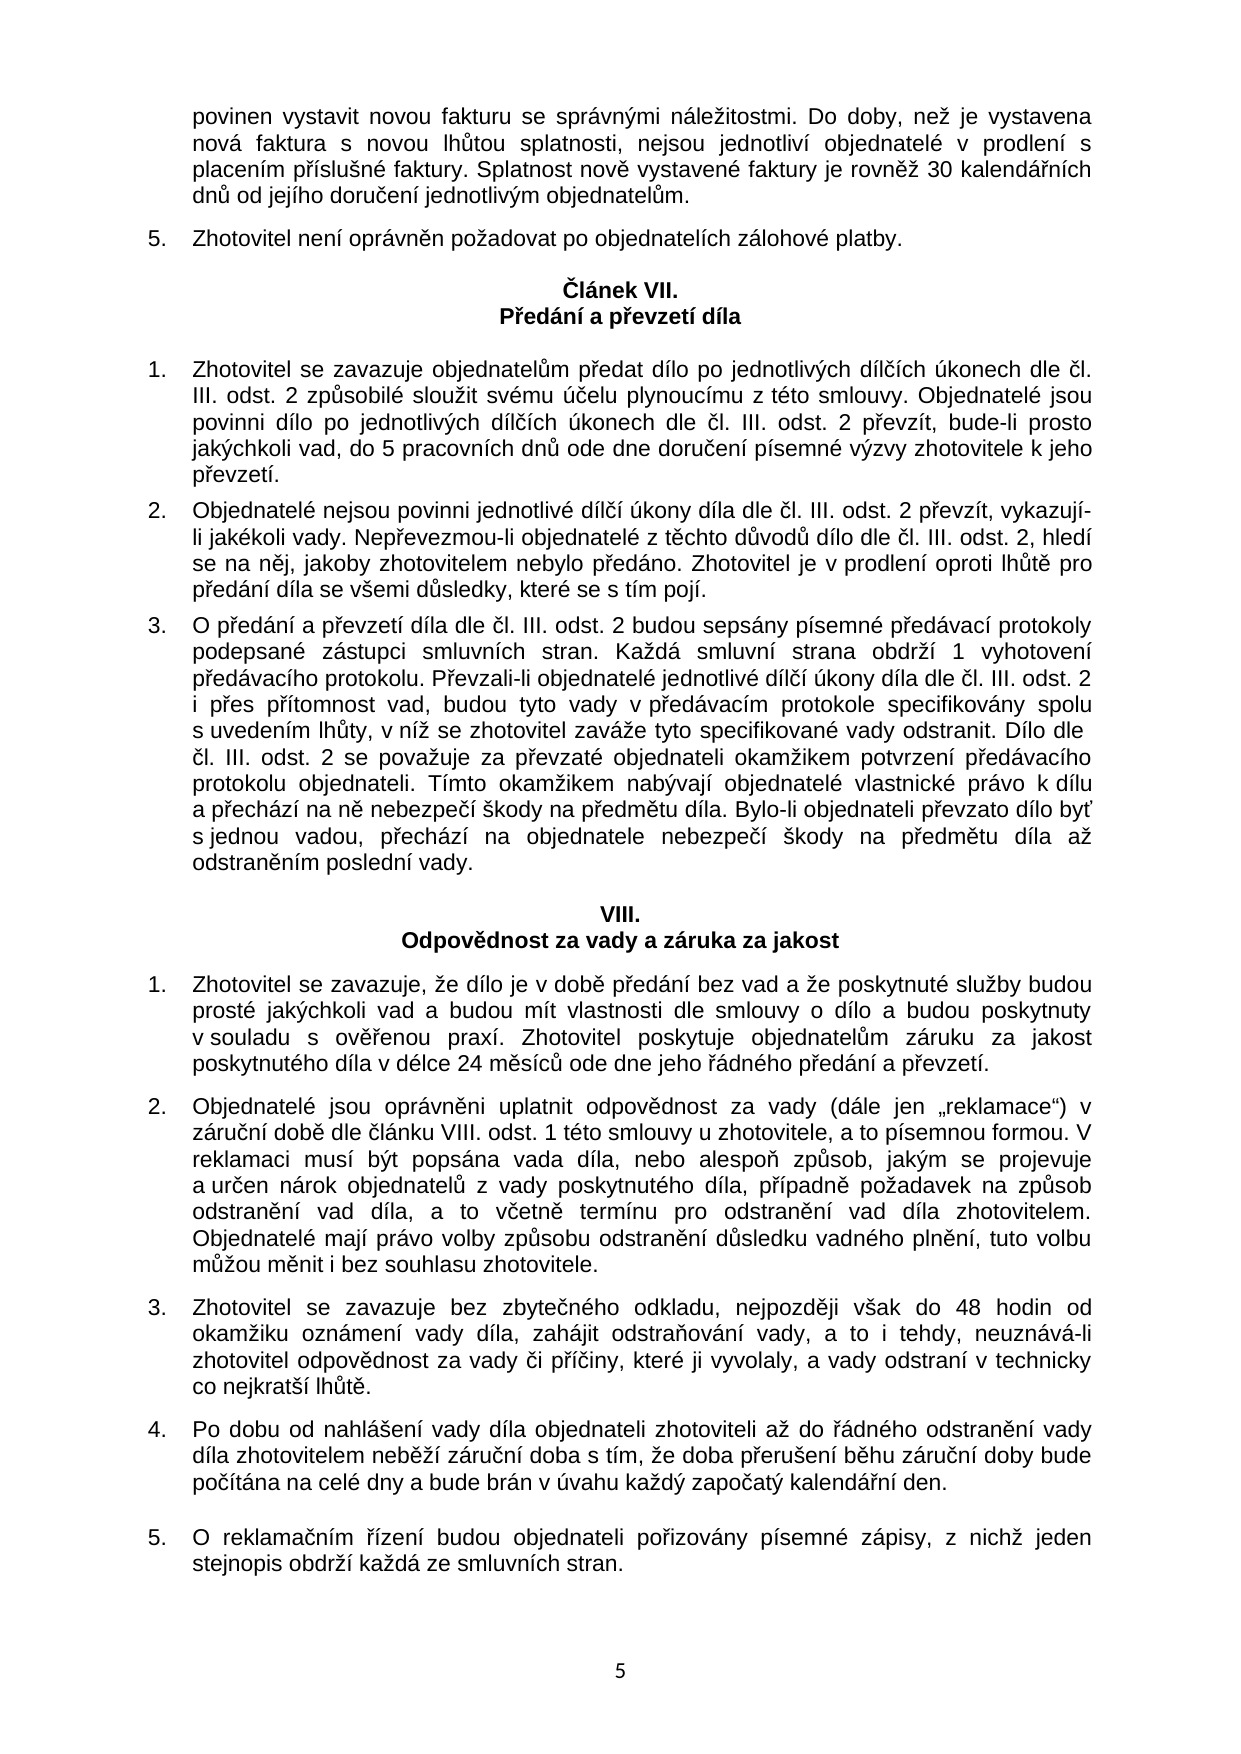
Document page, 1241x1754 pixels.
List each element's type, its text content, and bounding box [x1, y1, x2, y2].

list Zhotovitel se zavazuje, že dílo je v době předání bez vad a že poskytnuté služby budou prosté jakýchkoli vad a budou mít vlastnosti dle smlouvy o dílo a budou poskytnuty v souladu s ověřenou praxí. Zhotovitel poskytuje objednatelům záruku za jakost poskytnutého díla v délce 24 měsíců ode dne jeho řádného předání a převzetí. [148, 971, 1092, 1076]
list O reklamačním řízení budou objednateli pořizovány písemné zápisy, z nichž jeden stejnopis obdrží každá ze smluvních stran. [148, 1524, 1092, 1576]
list Objednatelé nejsou povinni jednotlivé dílčí úkony díla dle čl. III. odst. 2 převzít, vykazují-li jakékoli vady. Nepřevezmou-li objednatelé z těchto důvodů dílo dle čl. III. odst. 2, hledí se na něj, jakoby zhotovitelem nebylo předáno. Zhotovitel je v prodlení oproti lhůtě pro předání díla se všemi důsledky, které se s tím pojí. [148, 497, 1092, 602]
list Zhotovitel se zavazuje objednatelům předat dílo po jednotlivých dílčích úkonech dle čl. III. odst. 2 způsobilé sloužit svému účelu plynoucímu z této smlouvy. Objednatelé jsou povinni dílo po jednotlivých dílčích úkonech dle čl. III. odst. 2 převzít, bude-li prosto jakýchkoli vad, do 5 pracovních dnů ode dne doručení písemné výzvy zhotovitele k jeho převzetí. [148, 356, 1092, 488]
text Odpovědnost za vady a záruka za jakost [148, 927, 1092, 953]
list Objednatelé jsou oprávněni uplatnit odpovědnost za vady (dále jen „reklamace“) v záruční době dle článku VIII. odst. 1 této smlouvy u zhotovitele, a to písemnou formou. V reklamaci musí být popsána vada díla, nebo alespoň způsob, jakým se projevuje a určen nárok objednatelů z vady poskytnutého díla, případně požadavek na způsob odstranění vad díla, a to včetně termínu pro odstranění vad díla zhotovitelem. Objednatelé mají právo volby způsobu odstranění důsledku vadného plnění, tuto volbu můžou měnit i bez souhlasu zhotovitele. [148, 1093, 1092, 1277]
list O předání a převzetí díla dle čl. III. odst. 2 budou sepsány písemné předávací protokoly podepsané zástupci smluvních stran. Každá smluvní strana obdrží 1 vyhotovení předávacího protokolu. Převzali-li objednatelé jednotlivé dílčí úkony díla dle čl. III. odst. 2 i přes přítomnost vad, budou tyto vady v předávacím protokole specifikovány spolu s uvedením lhůty, v níž se zhotovitel zaváže tyto specifikované vady odstranit. Dílo dle čl. III. odst. 2 se považuje za převzaté objednateli okamžikem potvrzení předávacího protokolu objednateli. Tímto okamžikem nabývají objednatelé vlastnické právo k dílu a přechází na ně nebezpečí škody na předmětu díla. Bylo-li objednateli převzato dílo byť s jednou vadou, přechází na objednatele nebezpečí škody na předmětu díla až odstraněním poslední vady. [148, 612, 1092, 876]
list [148, 103, 1092, 209]
text VIII. [148, 901, 1092, 927]
list Zhotovitel není oprávněn požadovat po objednatelích zálohové platby. [148, 225, 1092, 252]
list Zhotovitel se zavazuje bez zbytečného odkladu, nejpozději však do 48 hodin od okamžiku oznámení vady díla, zahájit odstraňování vady, a to i tehdy, neuznává-li zhotovitel odpovědnost za vady či příčiny, které ji vyvolaly, a vady odstraní v technicky co nejkratší lhůtě. [148, 1294, 1092, 1399]
text Článek VII. [148, 277, 1092, 303]
text Předání a převzetí díla [148, 303, 1092, 329]
list Po dobu od nahlášení vady díla objednateli zhotoviteli až do řádného odstranění vady díla zhotovitelem neběží záruční doba s tím, že doba přerušení běhu záruční doby bude počítána na celé dny a bude brán v úvahu každý započatý kalendářní den. [148, 1416, 1092, 1495]
